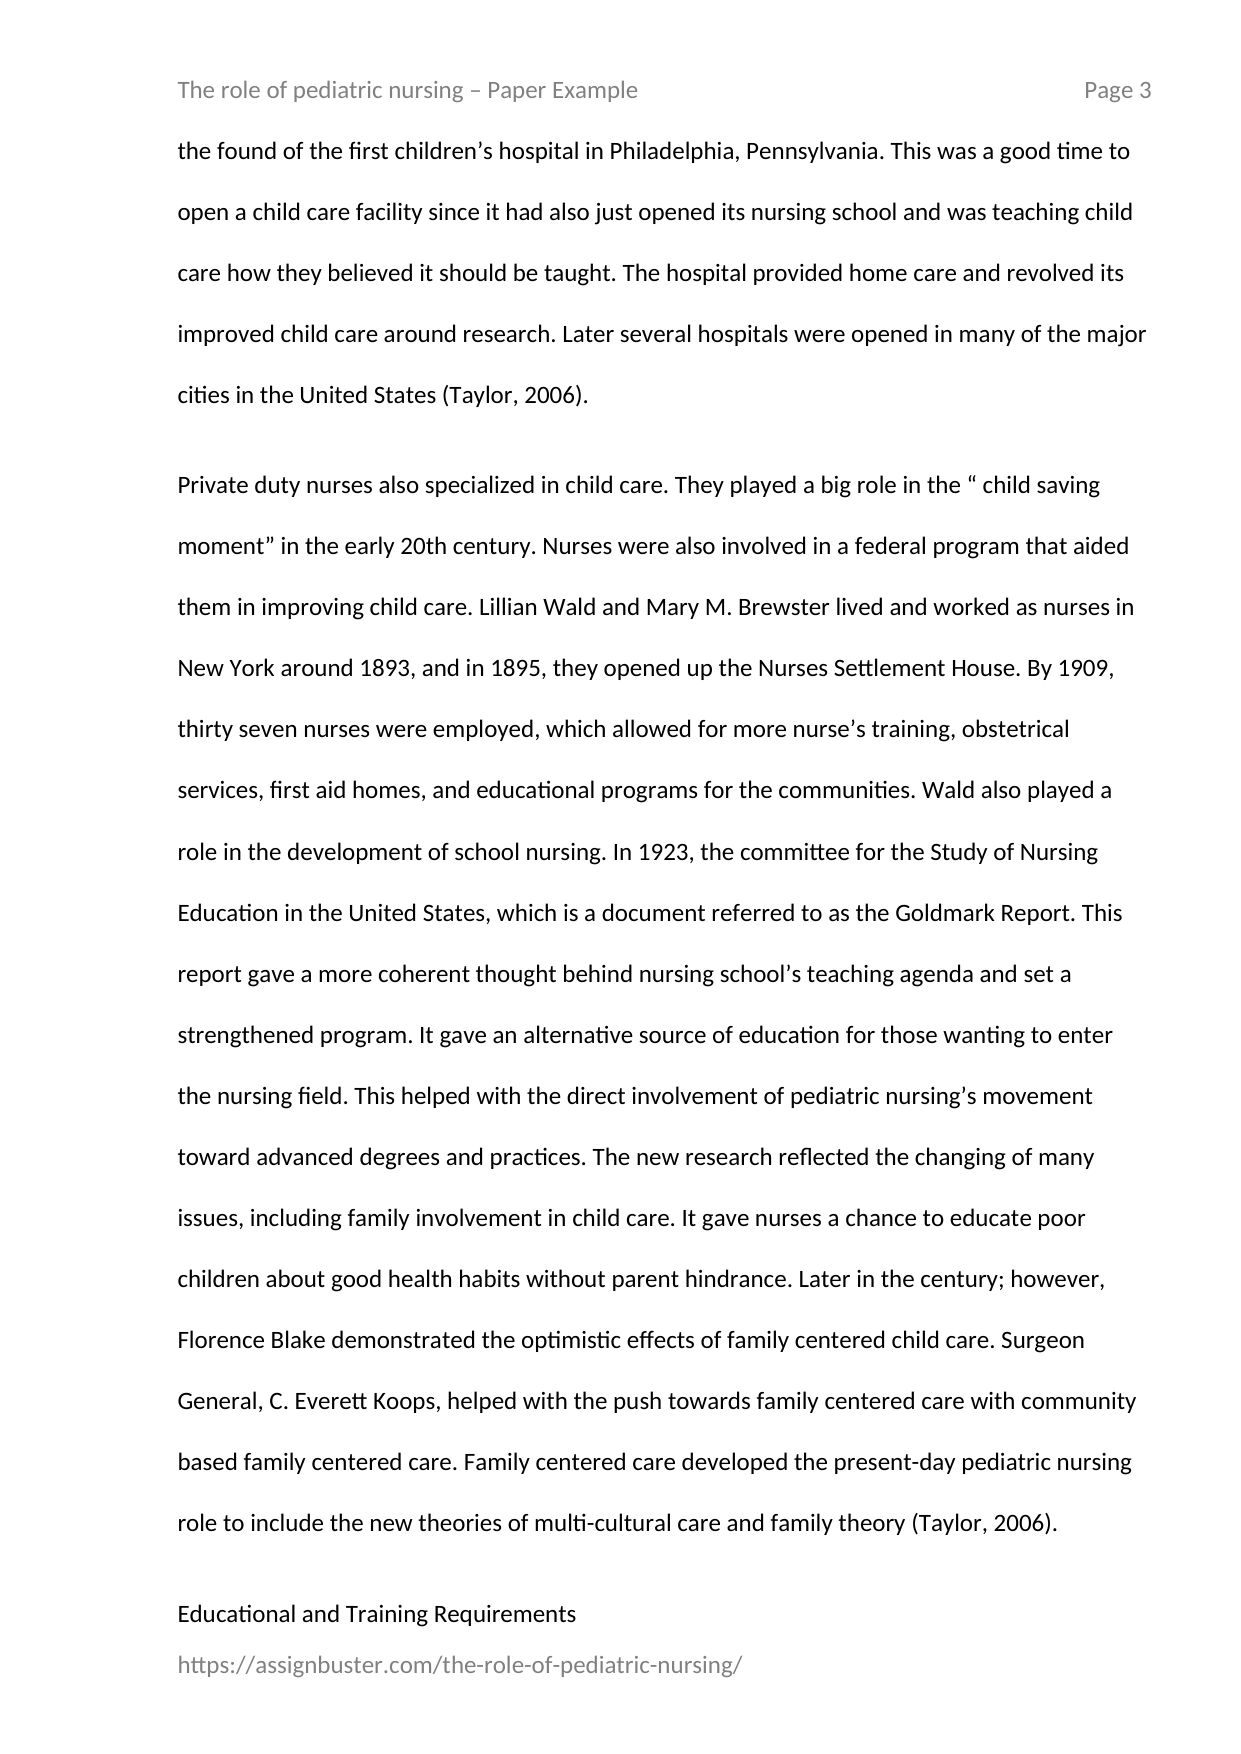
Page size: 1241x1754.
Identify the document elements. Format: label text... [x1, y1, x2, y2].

text Educational and Training Requirements [177, 1598, 1152, 1628]
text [177, 135, 1152, 409]
text Private duty nurses also specialized in child care. They played a big role in the “ child saving moment” in the early 20th century. Nurses were also involved in a federal program that aided them in improving child care. Lillian Wald and Mary M. Brewster lived and worked as nurses in New York around 1893, and in 1895, they opened up the Nurses Settlement House. By 1909, thirty seven nurses were employed, which allowed for more nurse’s training, obstetrical services, first aid homes, and educational programs for the communities. Wald also played a role in the development of school nursing. In 1923, the committee for the Study of Nursing Education in the United States, which is a document referred to as the Goldmark Report. This report gave a more coherent thought behind nursing school’s teaching agenda and set a strengthened program. It gave an alternative source of education for those wanting to enter the nursing field. This helped with the direct involvement of pediatric nursing’s movement toward advanced degrees and practices. The new research reflected the changing of many issues, including family involvement in child care. It gave nurses a chance to educate poor children about good health habits without parent hindrance. Later in the century; however, Florence Blake demonstrated the optimistic effects of family centered child care. Surgeon General, C. Everett Koops, helped with the push towards family centered care with community based family centered care. Family centered care developed the present-day pediatric nursing role to include the new theories of multi-cultural care and family theory (Taylor, 2006). [177, 469, 1152, 1538]
